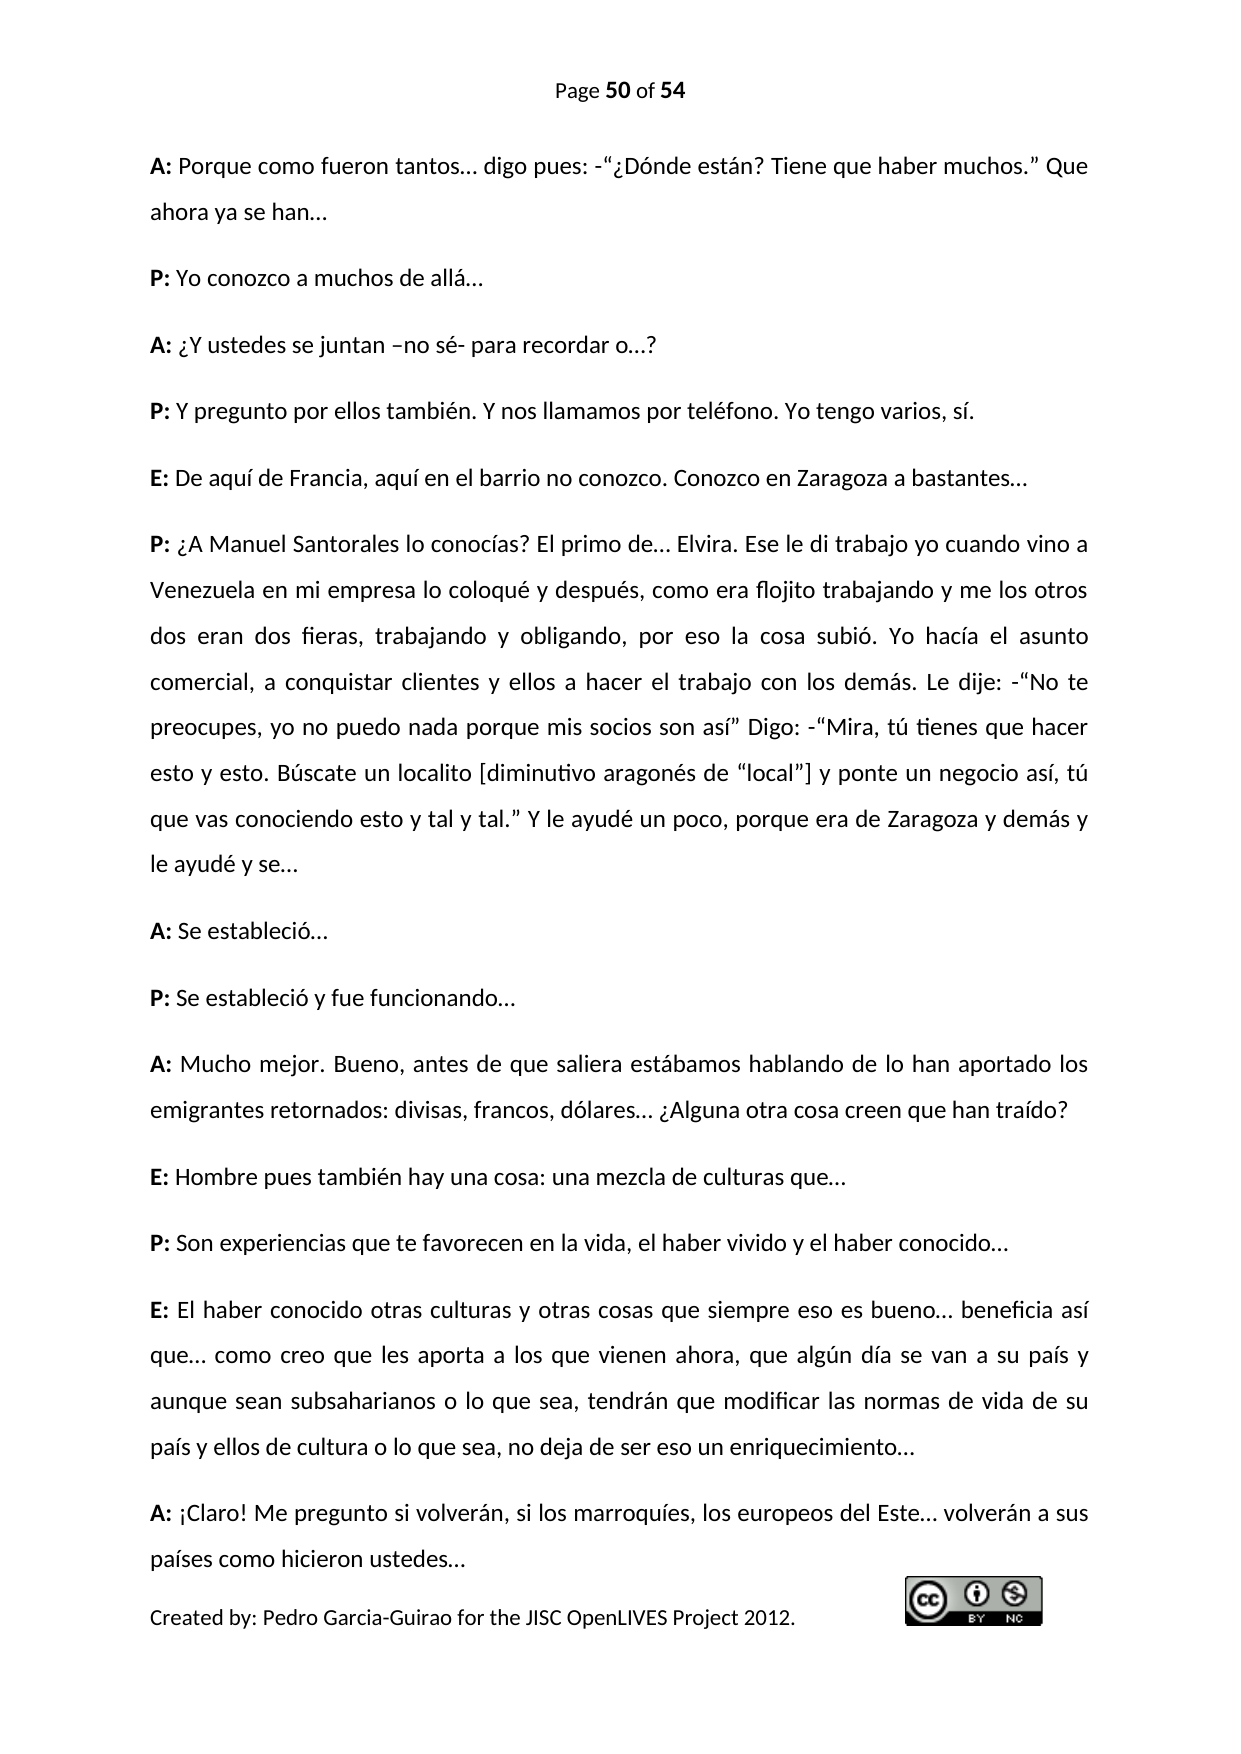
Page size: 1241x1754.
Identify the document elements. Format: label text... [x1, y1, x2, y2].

text A: ¿Y ustedes se juntan –no sé- para recordar o…? [150, 329, 1090, 359]
text P: Son experiencias que te favorecen en la vida, el haber vivido y el haber conocido… [150, 1227, 1090, 1258]
text P: ¿A Manuel Santorales lo conocías? El primo de… Elvira. Ese le di trabajo yo cuando vino a Venezuela en mi empresa lo coloqué y después, como era flojito trabajando y me los otros dos eran dos fieras, trabajando y obligando, por eso la cosa subió. Yo hacía el asunto comercial, a conquistar clientes y ellos a hacer el trabajo con los demás. Le dije: -“No te preocupes, yo no puedo nada porque mis socios son así” Digo: -“Mira, tú tienes que hacer esto y esto. Búscate un localito [diminutivo aragonés de “local”] y ponte un negocio así, tú que vas conociendo esto y tal y tal.” Y le ayudé un poco, porque era de Zaragoza y demás y le ayudé y se… [150, 528, 1090, 879]
picture [905, 1576, 1043, 1626]
text E: El haber conocido otras culturas y otras cosas que siempre eso es bueno… beneficia así que… como creo que les aporta a los que vienen ahora, que algún día se van a su país y aunque sean subsaharianos o lo que sea, tendrán que modificar las normas de vida de su país y ellos de cultura o lo que sea, no deja de ser eso un enriquecimiento… [150, 1294, 1090, 1461]
text E: Hombre pues también hay una cosa: una mezcla de culturas que… [150, 1161, 1090, 1191]
text A: Mucho mejor. Bueno, antes de que saliera estábamos hablando de lo han aportado los emigrantes retornados: divisas, francos, dólares… ¿Alguna otra cosa creen que han traído? [150, 1048, 1090, 1124]
text A: Se estableció… [150, 915, 1090, 946]
text A: Porque como fueron tantos… digo pues: -“¿Dónde están? Tiene que haber muchos.” Que ahora ya se han… [150, 150, 1090, 226]
text P: Y pregunto por ellos también. Y nos llamamos por teléfono. Yo tengo varios, sí. [150, 395, 1090, 426]
text P: Yo conozco a muchos de allá… [150, 262, 1090, 293]
text A: ¡Claro! Me pregunto si volverán, si los marroquíes, los europeos del Este… volverán a sus países como hicieron ustedes… [150, 1497, 1090, 1574]
text P: Se estableció y fue funcionando… [150, 982, 1090, 1012]
text E: De aquí de Francia, aquí en el barrio no conozco. Conozco en Zaragoza a bastantes… [150, 462, 1090, 492]
